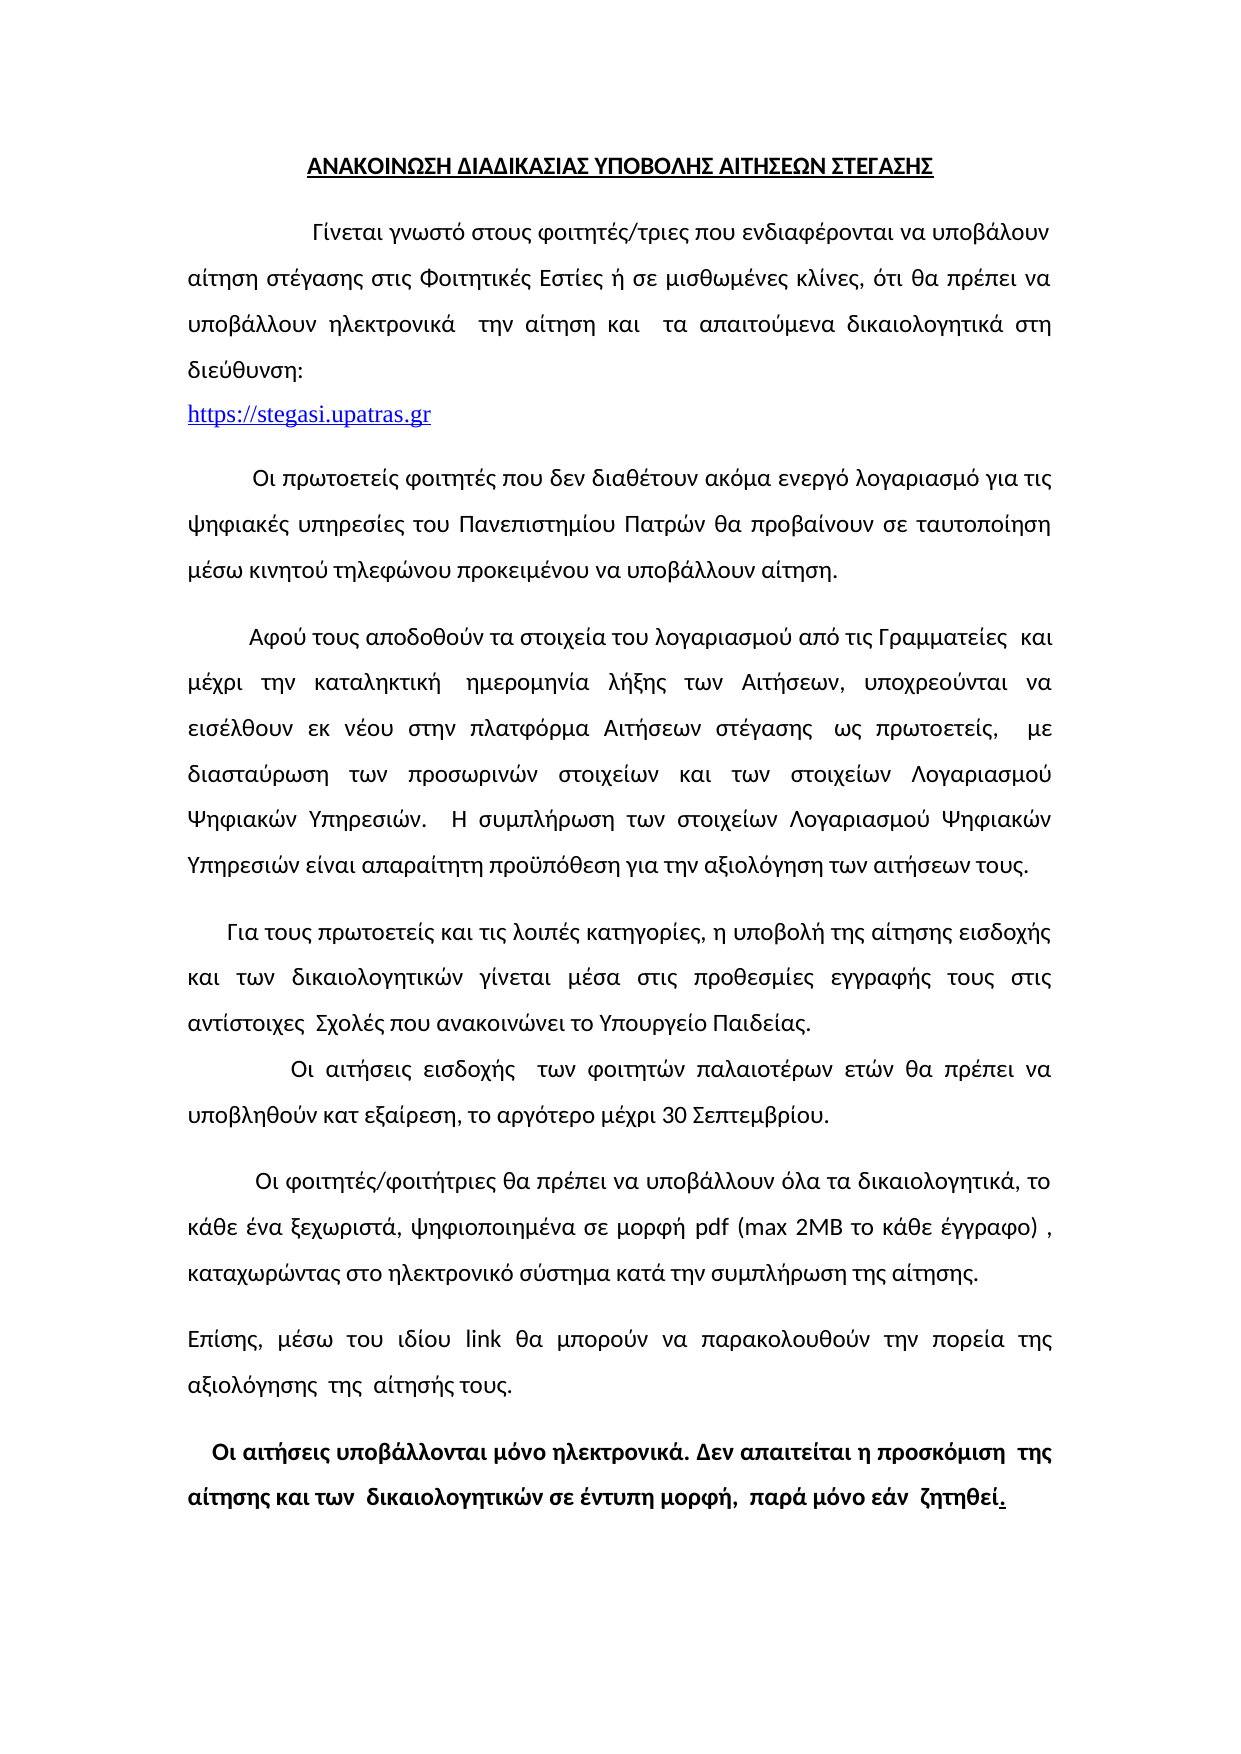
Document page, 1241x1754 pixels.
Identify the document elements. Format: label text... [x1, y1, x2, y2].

text Οι πρωτοετείς φοιτητές που δεν διαθέτουν ακόμα ενεργό λογαριασμό για τις ψηφιακές υπηρεσίες του Πανεπιστημίου Πατρών θα προβαίνουν σε ταυτοποίηση μέσω κινητού τηλεφώνου προκειμένου να υποβάλλουν αίτηση. [187, 463, 1053, 584]
text ΑΝΑΚΟΙΝΩΣΗ ΔΙΑΔΙΚΑΣΙΑΣ ΥΠΟΒΟΛΗΣ ΑΙΤΗΣΕΩΝ ΣΤΕΓΑΣΗΣ [187, 150, 1053, 181]
text Οι αιτήσεις υποβάλλονται μόνο ηλεκτρονικά. Δεν απαιτείται η προσκόμιση της αίτησης και των δικαιολογητικών σε έντυπη μορφή, παρά μόνο εάν ζητηθεί. [187, 1436, 1053, 1512]
text Αφού τους αποδοθούν τα στοιχεία του λογαριασμού από τις Γραμματείες και μέχρι την καταληκτική ημερομηνία λήξης των Αιτήσεων, υποχρεούνται να εισέλθουν εκ νέου στην πλατφόρμα Αιτήσεων στέγασης ως πρωτοετείς, με διασταύρωση των προσωρινών στοιχείων και των στοιχείων Λογαριασμού Ψηφιακών Υπηρεσιών. Η συμπλήρωση των στοιχείων Λογαριασμού Ψηφιακών Υπηρεσιών είναι απαραίτητη προϋπόθεση για την αξιολόγηση των αιτήσεων τους. [187, 621, 1053, 880]
text Οι φοιτητές/φοιτήτριες θα πρέπει να υποβάλλουν όλα τα δικαιολογητικά, το κάθε ένα ξεχωριστά, ψηφιοποιημένα σε μορφή pdf (max 2ΜΒ το κάθε έγγραφο) , καταχωρώντας στο ηλεκτρονικό σύστημα κατά την συμπλήρωση της αίτησης. [187, 1165, 1053, 1287]
text Επίσης, μέσω του ιδίου link θα μπορούν να παρακολουθούν την πορεία της αξιολόγησης της αίτησής τους. [187, 1323, 1053, 1399]
text Οι αιτήσεις εισδοχής των φοιτητών παλαιοτέρων ετών θα πρέπει να υποβληθούν κατ εξαίρεση, το αργότερο μέχρι 30 Σεπτεμβρίου. [187, 1053, 1053, 1129]
text Γίνεται γνωστό στους φοιτητές/τριες που ενδιαφέρονται να υποβάλουν αίτηση στέγασης στις Φοιτητικές Εστίες ή σε μισθωμένες κλίνες, ότι θα πρέπει να υποβάλλουν ηλεκτρονικά την αίτηση και τα απαιτούμενα δικαιολογητικά στη διεύθυνση: https://stegasi.upatras.gr [187, 217, 1053, 427]
list Για τους πρωτοετείς και τις λοιπές κατηγορίες, η υποβολή της αίτησης εισδοχής και των δικαιολογητικών γίνεται μέσα στις προθεσμίες εγγραφής τους στις αντίστοιχες Σχολές που ανακοινώνει το Υπουργείο Παιδείας. [187, 916, 1053, 1038]
